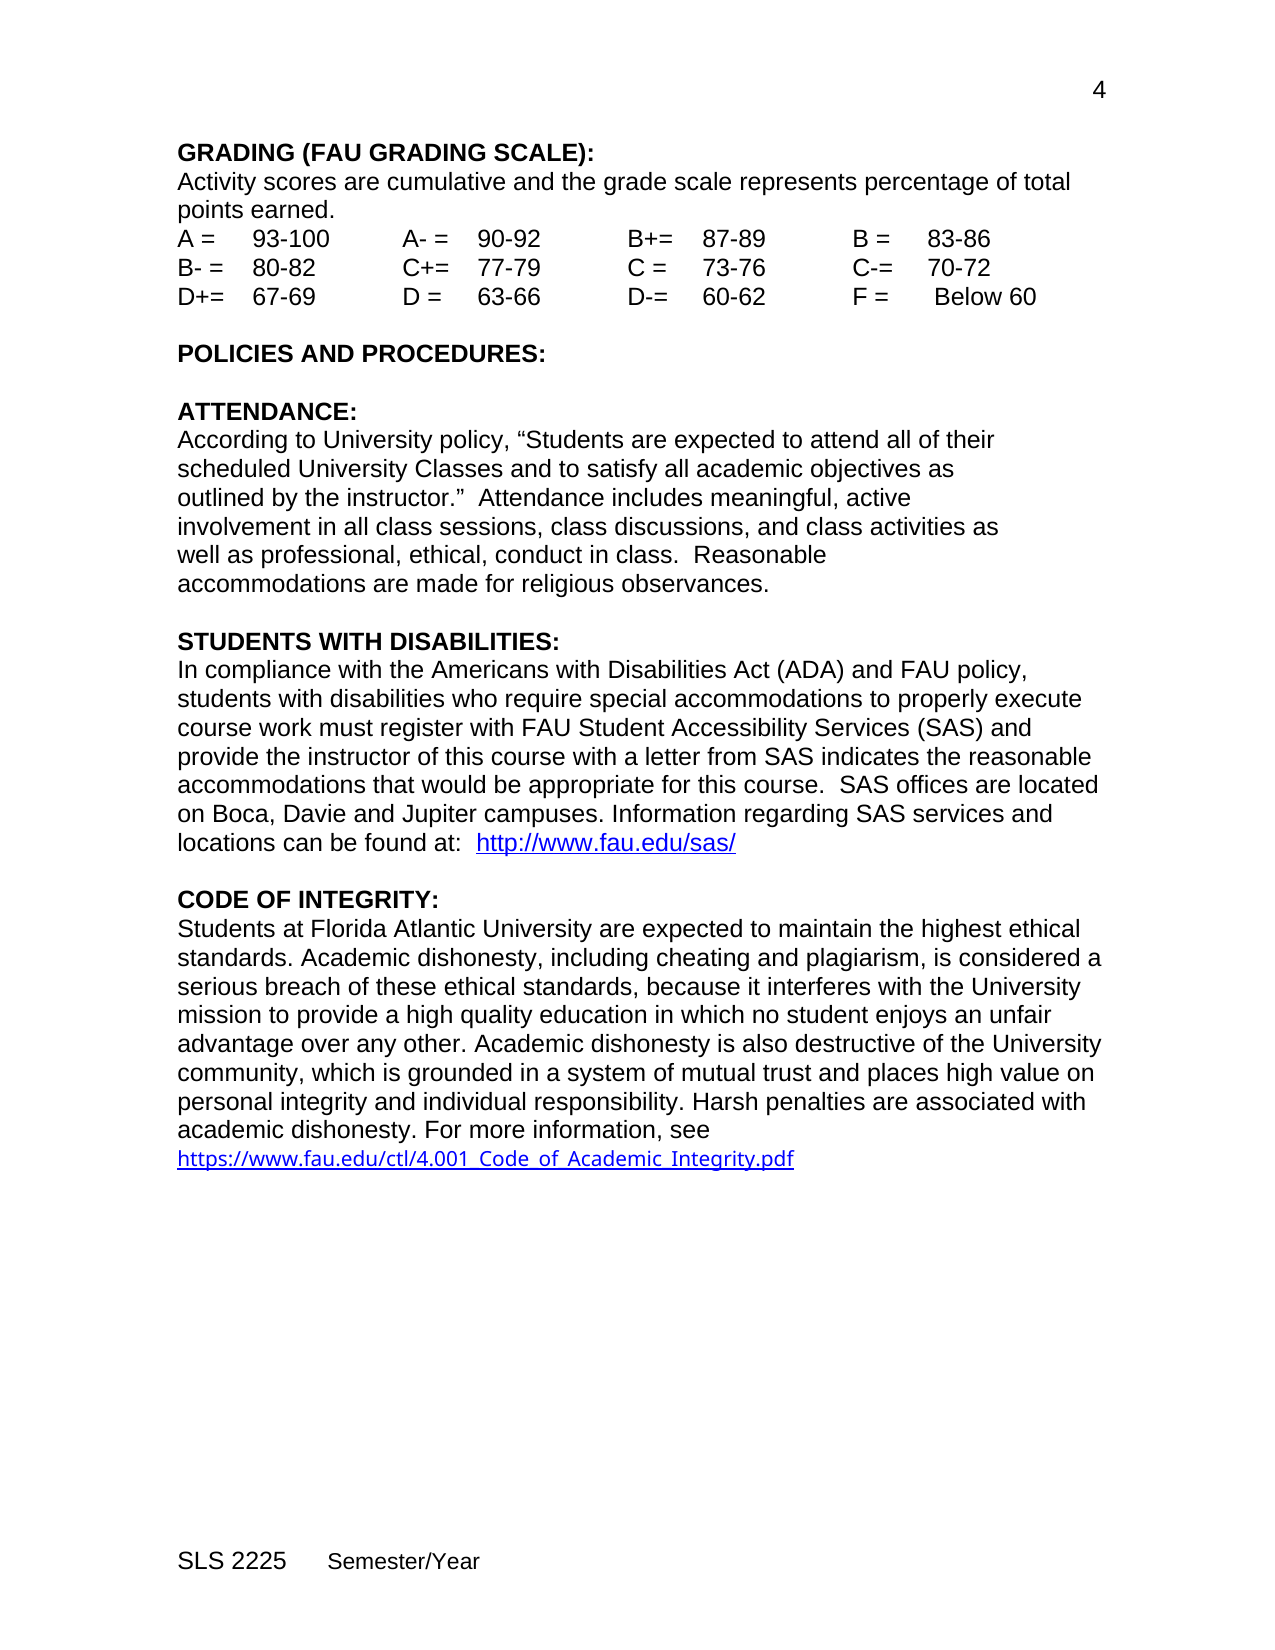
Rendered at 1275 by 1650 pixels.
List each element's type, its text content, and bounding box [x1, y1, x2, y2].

text Students at Florida Atlantic University are expected to maintain the highest ethical standards. Academic dishonesty, including cheating and plagiarism, is considered a serious breach of these ethical standards, because it interferes with the University mission to provide a high quality education in which no student enjoys an unfair advantage over any other. Academic dishonesty is also destructive of the University community, which is grounded in a system of mutual trust and places high value on personal integrity and individual responsibility. Harsh penalties are associated with academic dishonesty. For more information, see https://www.fau.edu/ctl/4.001_Code_of_Academic_Integrity.pdf [177, 914, 1106, 1173]
text D+= 67-69 D = 63-66 D-= 60-62 F = Below 60 [177, 282, 1106, 311]
text In compliance with the Americans with Disabilities Act (ADA) and FAU policy, students with disabilities who require special accommodations to properly execute course work must register with FAU Student Accessibility Services (SAS) and provide the instructor of this course with a letter from SAS indicates the reasonable accommodations that would be appropriate for this course. SAS offices are located on Boca, Davie and Jupiter campuses. Information regarding SAS services and locations can be found at: http://www.fau.edu/sas/ [177, 656, 1106, 857]
text CODE OF INTEGRITY: [177, 886, 1106, 914]
text According to University policy, “Students are expected to attend all of their scheduled University Classes and to satisfy all academic objectives as outlined by the instructor.” Attendance includes meaningful, active involvement in all class sessions, class discussions, and class activities as well as professional, ethical, conduct in class. Reasonable accommodations are made for religious observances. [177, 426, 1012, 598]
text STUDENTS WITH DISABILITIES: [177, 627, 1012, 656]
text GRADING (FAU GRADING SCALE): [177, 138, 1106, 167]
text POLICIES AND PROCEDURES: [177, 339, 1106, 368]
text ATTENDANCE: [177, 397, 1106, 426]
text B- = 80-82 C+= 77-79 C = 73-76 C-= 70-72 [177, 253, 1106, 282]
text Activity scores are cumulative and the grade scale represents percentage of total points earned. [177, 167, 1106, 224]
text A = 93-100 A- = 90-92 B+= 87-89 B = 83-86 [177, 224, 1106, 253]
